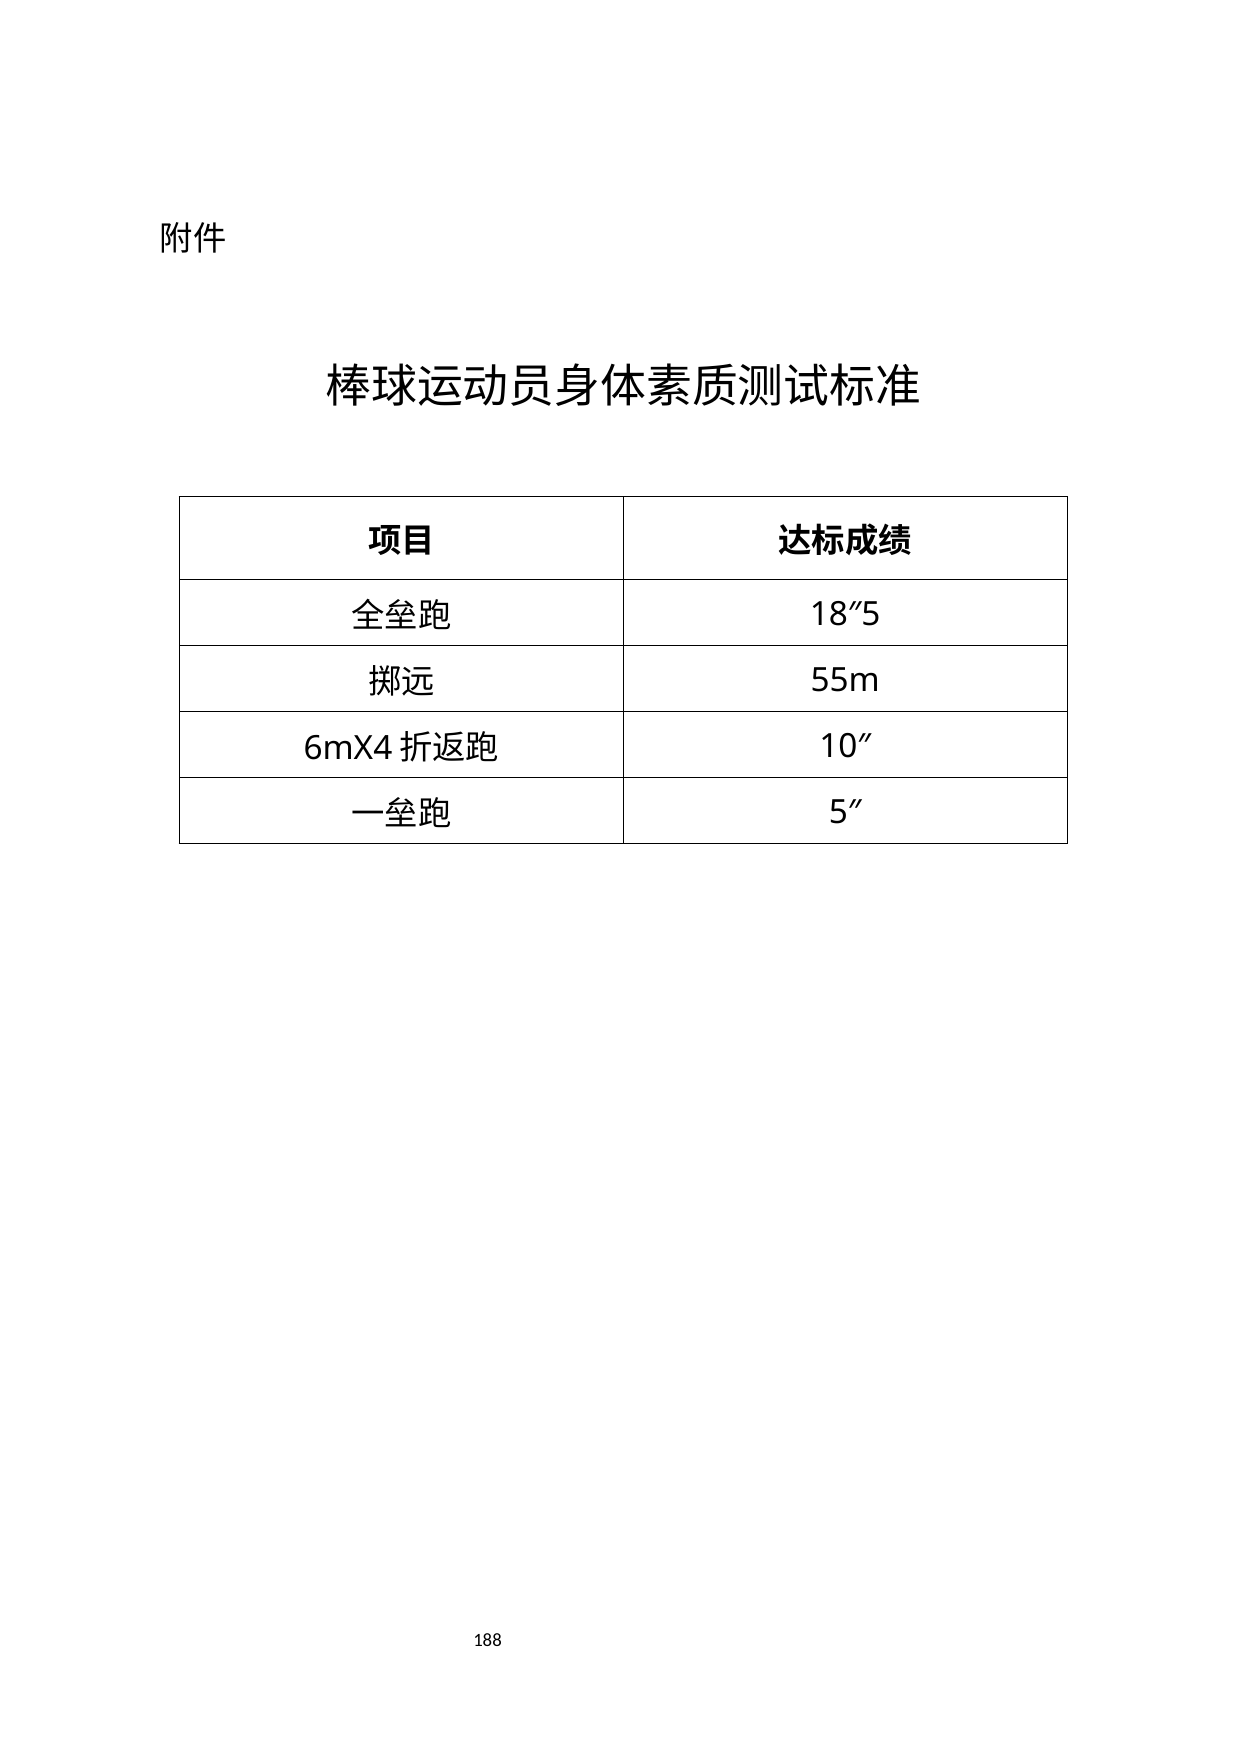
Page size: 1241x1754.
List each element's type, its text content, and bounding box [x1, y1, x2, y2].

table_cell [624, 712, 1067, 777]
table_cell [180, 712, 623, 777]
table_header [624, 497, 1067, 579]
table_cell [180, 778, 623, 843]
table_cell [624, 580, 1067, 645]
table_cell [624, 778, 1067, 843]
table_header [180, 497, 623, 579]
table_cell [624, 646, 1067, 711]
text 附件 [159, 204, 1087, 269]
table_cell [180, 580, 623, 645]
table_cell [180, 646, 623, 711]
text 棒球运动员身体素质测试标准 [159, 334, 1087, 431]
